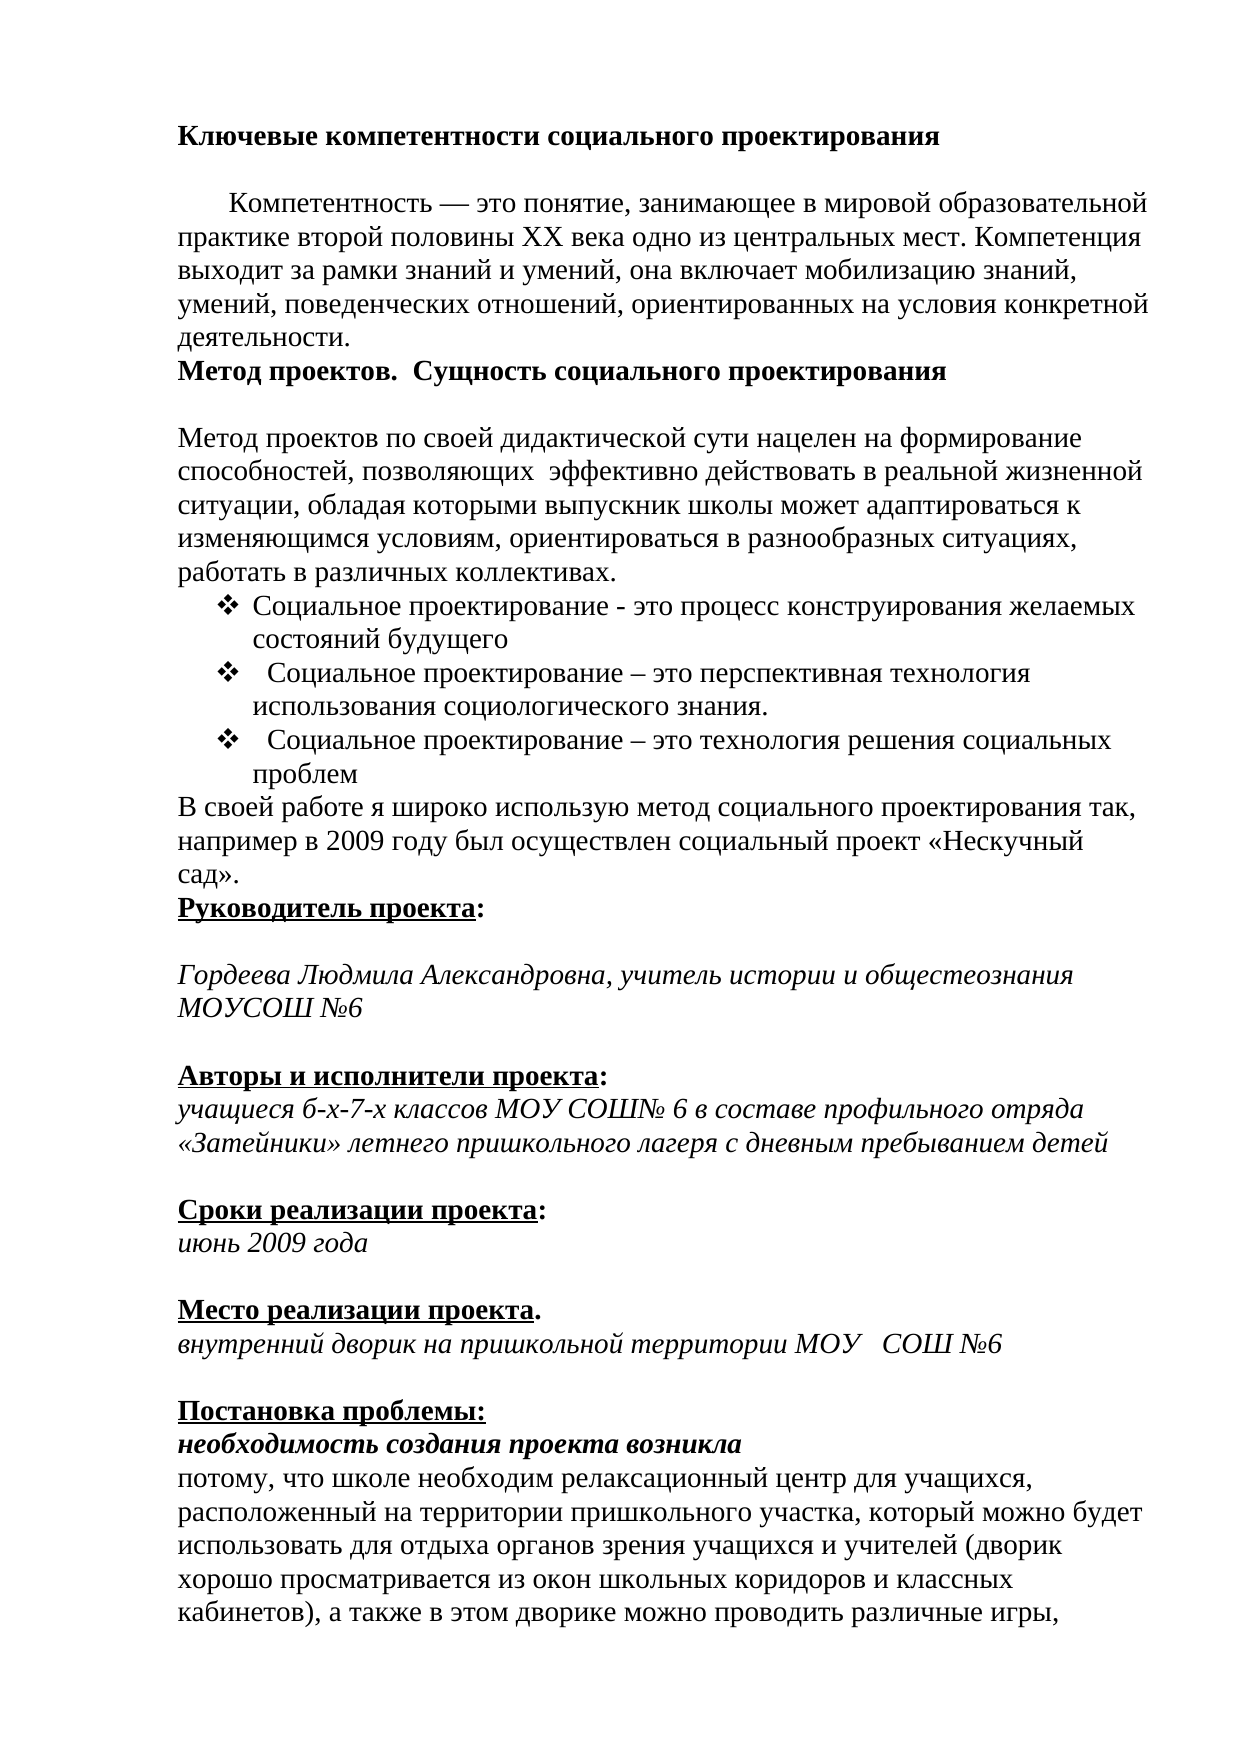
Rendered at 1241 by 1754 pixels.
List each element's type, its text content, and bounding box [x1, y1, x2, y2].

text Ключевые компетентности социального проектирования [177, 118, 1152, 152]
text июнь 2009 года [177, 1225, 1152, 1259]
text Сроки реализации проекта: [177, 1192, 1152, 1225]
text Гордеева Людмила Александровна, учитель истории и общестеознания МОУСОШ №6 [177, 957, 1152, 1024]
text Метод проектов по своей дидактической сути нацелен на формирование способностей, позволяющих эффективно действовать в реальной жизненной ситуации, обладая которыми выпускник школы может адаптироваться к изменяющимся условиям, ориентироваться в разнообразных ситуациях, работать в различных коллективах. [177, 420, 1152, 588]
text необходимость создания проекта возникла [177, 1427, 1152, 1460]
text Метод проектов. Сущность социального проектирования [177, 353, 1152, 386]
text Постановка проблемы: [177, 1393, 1152, 1427]
text учащиеся б-х-7-х классов МОУ СОШ№ 6 в составе профильного отряда «Затейники» летнего пришкольного лагеря с дневным пребыванием детей [177, 1091, 1152, 1158]
text Компетентность — это понятие, занимающее в мировой образовательной практике второй половины XX века одно из центральных мест. Компетенция выходит за рамки знаний и умений, она включает мобилизацию знаний, умений, поведенческих отношений, ориентированных на условия конкретной деятельности. [177, 185, 1152, 353]
text внутренний дворик на пришкольной территории МОУ СОШ №6 [177, 1326, 1152, 1359]
text Руководитель проекта: [177, 890, 1152, 923]
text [177, 1460, 1152, 1628]
list Социальное проектирование – это перспективная технология использования социологического знания. [215, 655, 1152, 722]
list Социальное проектирование – это технология решения социальных проблем [215, 722, 1152, 789]
text Место реализации проекта. [177, 1292, 1152, 1326]
text В своей работе я широко использую метод социального проектирования так, например в 2009 году был осуществлен социальный проект «Нескучный сад». [177, 789, 1152, 890]
list Социальное проектирование - это процесс конструирования желаемых состояний будущего [215, 588, 1152, 655]
text Авторы и исполнители проекта: [177, 1058, 1152, 1091]
